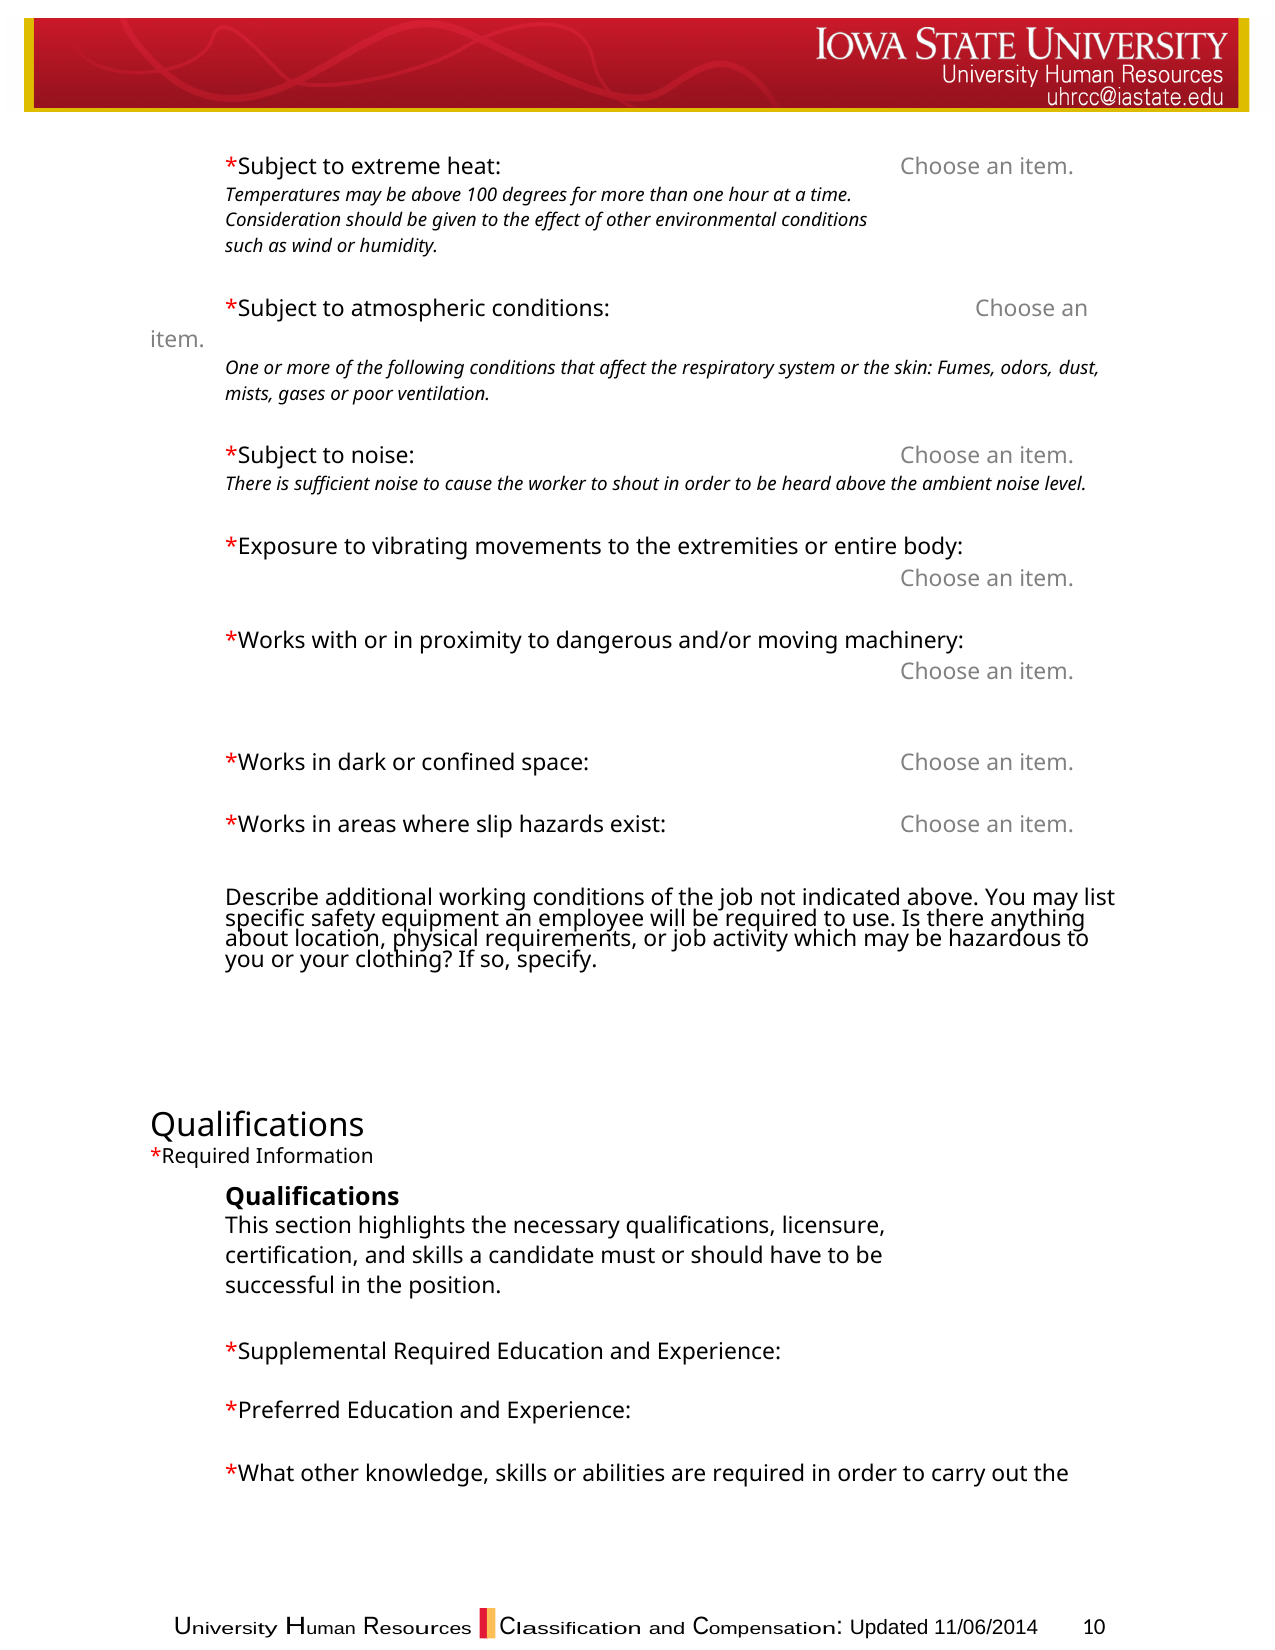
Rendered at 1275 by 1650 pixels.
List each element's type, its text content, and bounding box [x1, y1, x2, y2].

text *Subject to extreme heat: [150, 150, 1125, 181]
text *Preferred Education and Experience: [150, 1394, 1127, 1426]
text such as wind or humidity. [150, 232, 1125, 258]
text *Works in dark or confined space: [150, 746, 1125, 777]
text This section highlights the necessary qualifications, licensure, certification, and skills a candidate must or should have to be successful in the position. [225, 1209, 998, 1299]
picture [3, 18, 1271, 112]
text Describe additional working conditions of the job not indicated above. You may list specific safety equipment an employee will be required to use. Is there anything about location, physical requirements, or job activity which may be hazardous to you or your clothing? If so, specify. [225, 888, 1125, 972]
text *Subject to noise: [150, 439, 1125, 471]
text *Required Information [150, 1147, 1125, 1167]
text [225, 1457, 1127, 1488]
text *Exposure to vibrating movements to the extremities or entire body: [150, 530, 1125, 562]
text Qualifications [150, 1101, 1127, 1147]
text There is sufficient noise to cause the worker to shout in order to be heard above the ambient noise level. [150, 471, 1125, 496]
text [150, 207, 1125, 232]
text One or more of the following conditions that affect the respiratory system or the skin: Fumes, odors, dust, mists, gases or poor ventilation. [225, 354, 1125, 405]
text Qualifications [239, 1188, 1125, 1209]
text *Works in areas where slip hazards exist: [150, 808, 1125, 839]
text Qualifications [150, 1188, 238, 1209]
text Temperatures may be above 100 degrees for more than one hour at a time. [150, 181, 1125, 207]
text *Supplemental Required Education and Experience: [150, 1335, 1127, 1366]
text *Subject to atmospheric conditions: [150, 292, 1125, 354]
text *Works with or in proximity to dangerous and/or moving machinery: [150, 624, 1125, 655]
